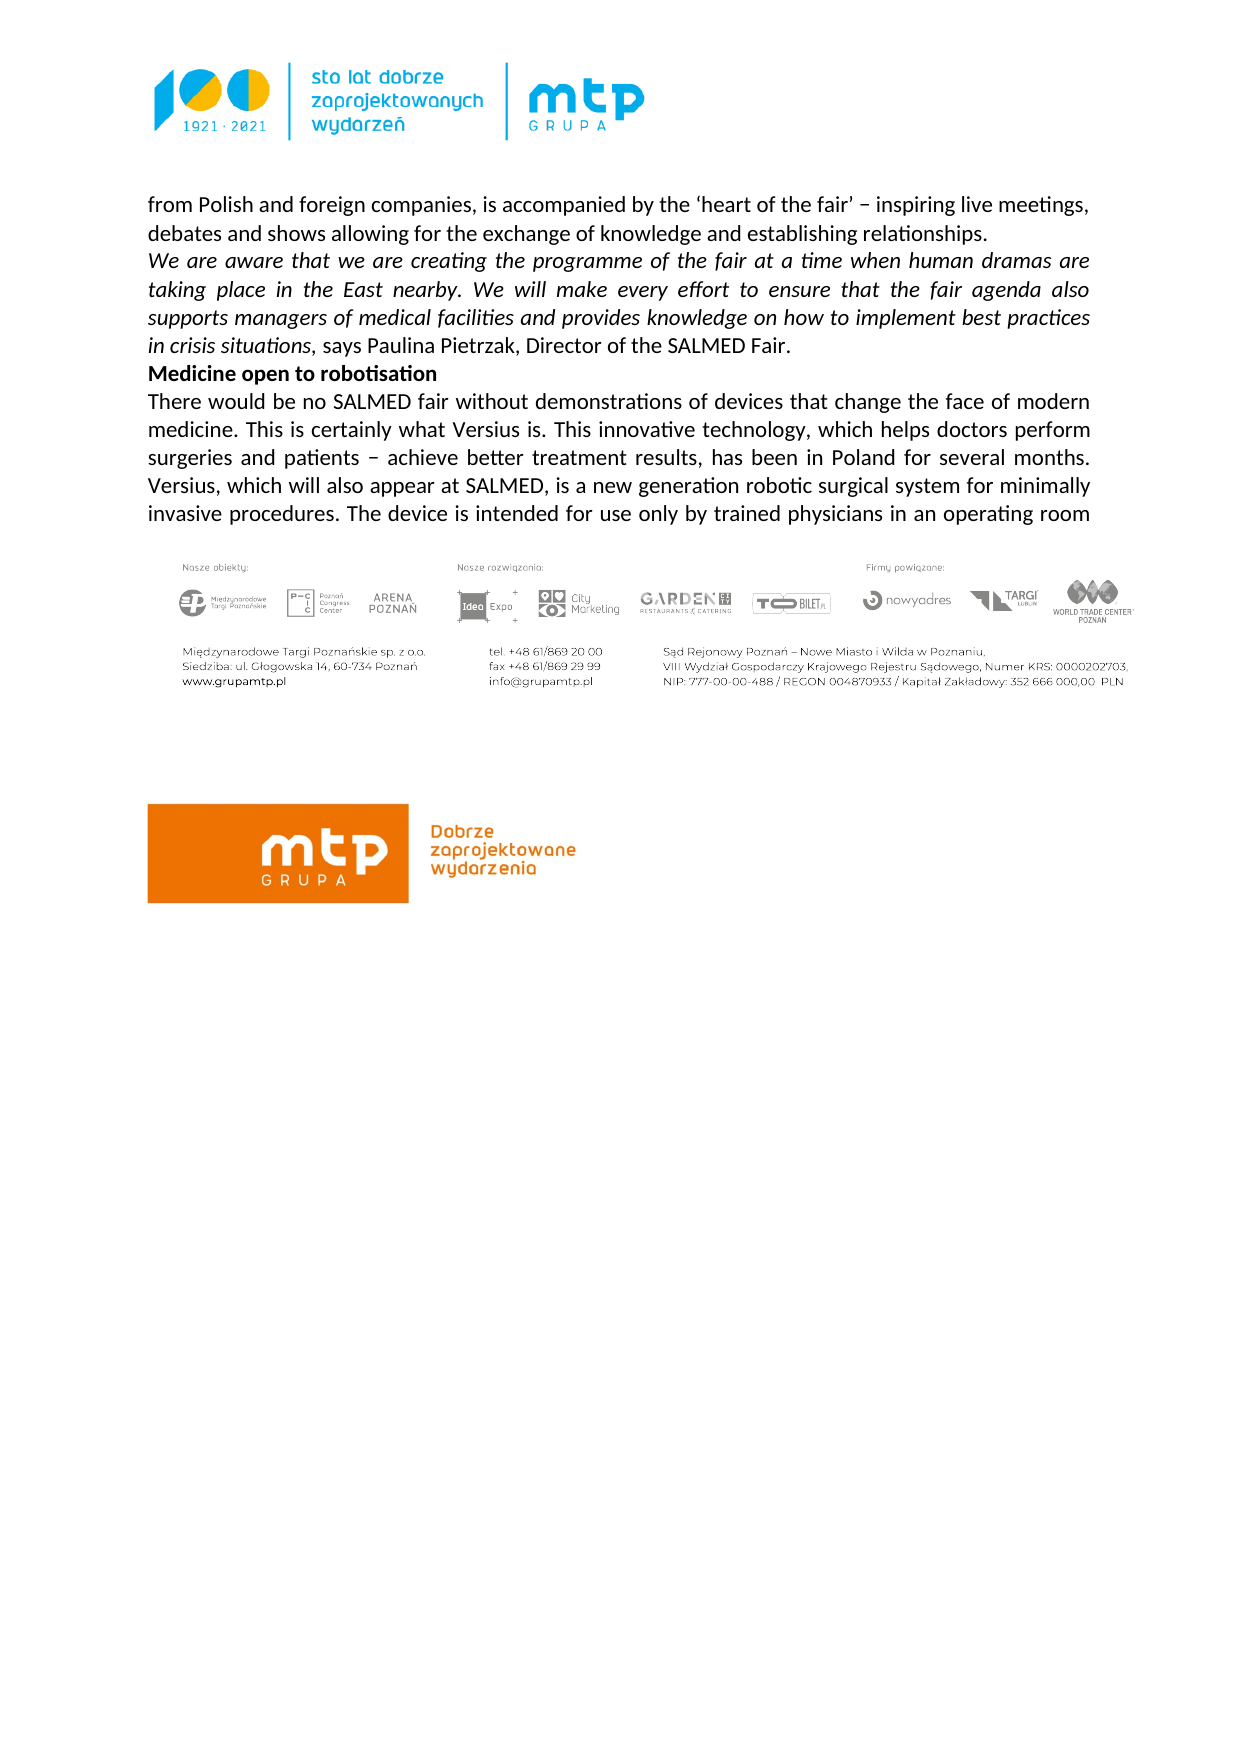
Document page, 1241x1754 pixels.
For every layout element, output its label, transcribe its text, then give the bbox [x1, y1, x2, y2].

text Hospital directors, managers of medical facilities, as well as doctors conducting individual practice and rehabilitation specialists come to Poznań not only to see ‘live’ modern equipment and tools, but also to be able to ask manufacturers and suppliers questions about the details and specific functions of the presented solutions. A varied exhibition of equipment created by over one hundred exhibitors from Polish and foreign companies, is accompanied by the ‘heart of the fair’ − inspiring live meetings, debates and shows allowing for the exchange of knowledge and establishing relationships. [148, 191, 1092, 247]
picture [147, 749, 1093, 1754]
text Medicine open to robotisation [148, 359, 1092, 387]
text We are aware that we are creating the programme of the fair at a time when human dramas are taking place in the East nearby. We will make every effort to ensure that the fair agenda also supports managers of medical facilities and provides knowledge on how to implement best practices in crisis situations, says Paulina Pietrzak, Director of the SALMED Fair. [148, 247, 1092, 359]
picture [147, 23, 669, 191]
picture [147, 536, 1161, 722]
